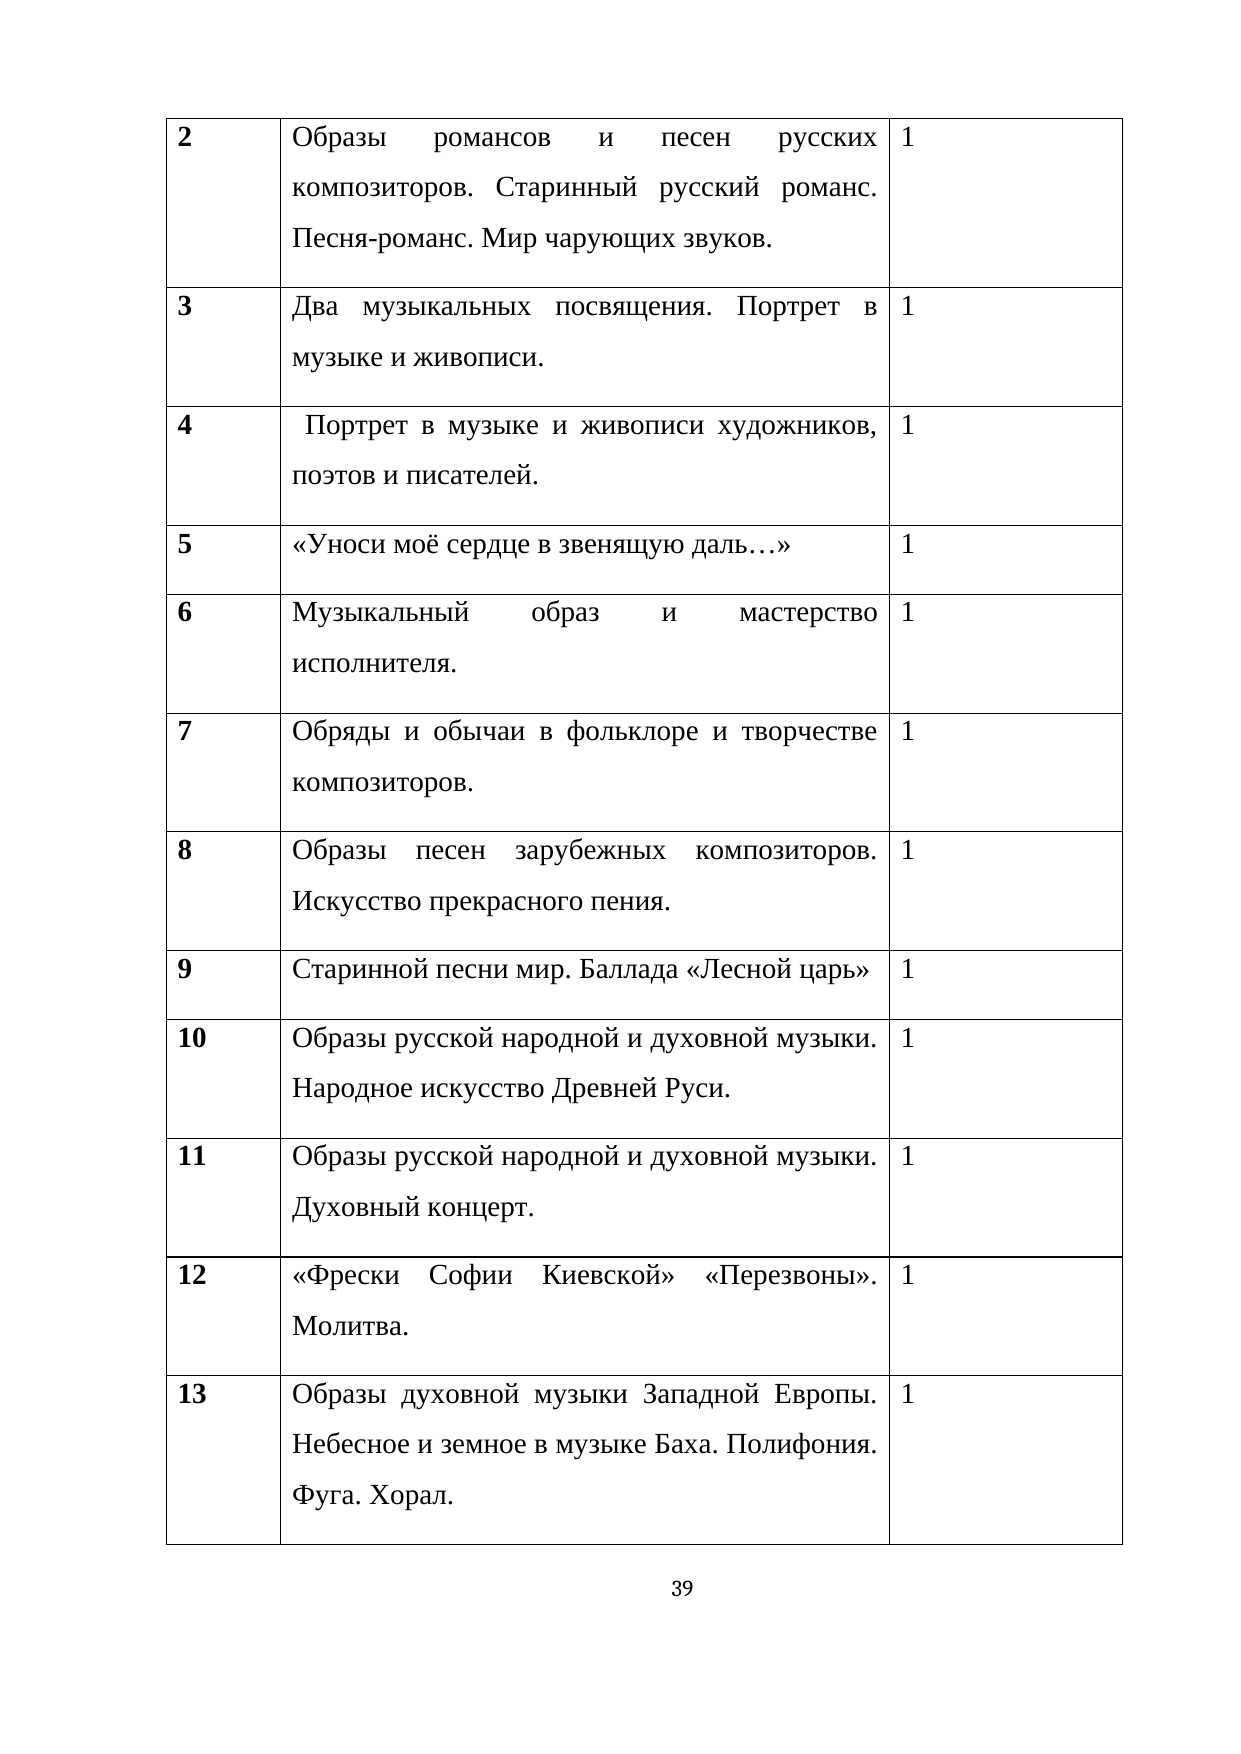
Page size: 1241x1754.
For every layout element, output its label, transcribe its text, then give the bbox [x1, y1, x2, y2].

table_cell 10 [167, 1020, 280, 1137]
table_cell 3 [167, 288, 280, 406]
table_cell «Фрески Софии Киевской» «Перезвоны». Молитва. [281, 1258, 889, 1375]
table_cell 8 [167, 832, 280, 950]
table_cell Образы русской народной и духовной музыки. Духовный концерт. [281, 1139, 889, 1256]
table_cell «Уноси моё сердце в звенящую даль…» [281, 526, 889, 593]
table_cell 6 [167, 595, 280, 712]
table_cell 1 [890, 951, 1122, 1019]
table_cell 1 [890, 832, 1122, 950]
table_cell Обряды и обычаи в фольклоре и творчестве композиторов. [281, 714, 889, 831]
table_cell Образы русской народной и духовной музыки. Народное искусство Древней Руси. [281, 1020, 889, 1137]
table_cell 12 [167, 1258, 280, 1375]
table_cell 1 [890, 119, 1122, 287]
table_cell 4 [167, 407, 280, 525]
table_cell Образы духовной музыки Западной Европы. Небесное и земное в музыке Баха. Полифония. Фуга. Хорал. [281, 1376, 889, 1544]
table_cell Образы песен зарубежных композиторов. Искусство прекрасного пения. [281, 832, 889, 950]
table_cell 9 [167, 951, 280, 1019]
table_cell 1 [890, 1139, 1122, 1256]
table_cell 1 [890, 288, 1122, 406]
table_cell 1 [890, 526, 1122, 593]
table_cell 5 [167, 526, 280, 593]
table_cell Два музыкальных посвящения. Портрет в музыке и живописи. [281, 288, 889, 406]
table_cell 13 [167, 1376, 280, 1544]
table_cell Музыкальный образ и мастерство исполнителя. [281, 595, 889, 712]
table_cell 7 [167, 714, 280, 831]
table_cell 1 [890, 714, 1122, 831]
table_cell 1 [890, 1258, 1122, 1375]
table_cell 1 [890, 1376, 1122, 1544]
table_cell Портрет в музыке и живописи художников, поэтов и писателей. [281, 407, 889, 525]
table_cell 2 [167, 119, 280, 287]
table_cell 11 [167, 1139, 280, 1256]
table_cell 1 [890, 407, 1122, 525]
table_cell 1 [890, 1020, 1122, 1137]
table_cell Образы романсов и песен русских композиторов. Старинный русский романс. Песня-романс. Мир чарующих звуков. [281, 119, 889, 287]
table_cell 1 [890, 595, 1122, 712]
table_cell Старинной песни мир. Баллада «Лесной царь» [281, 951, 889, 1019]
